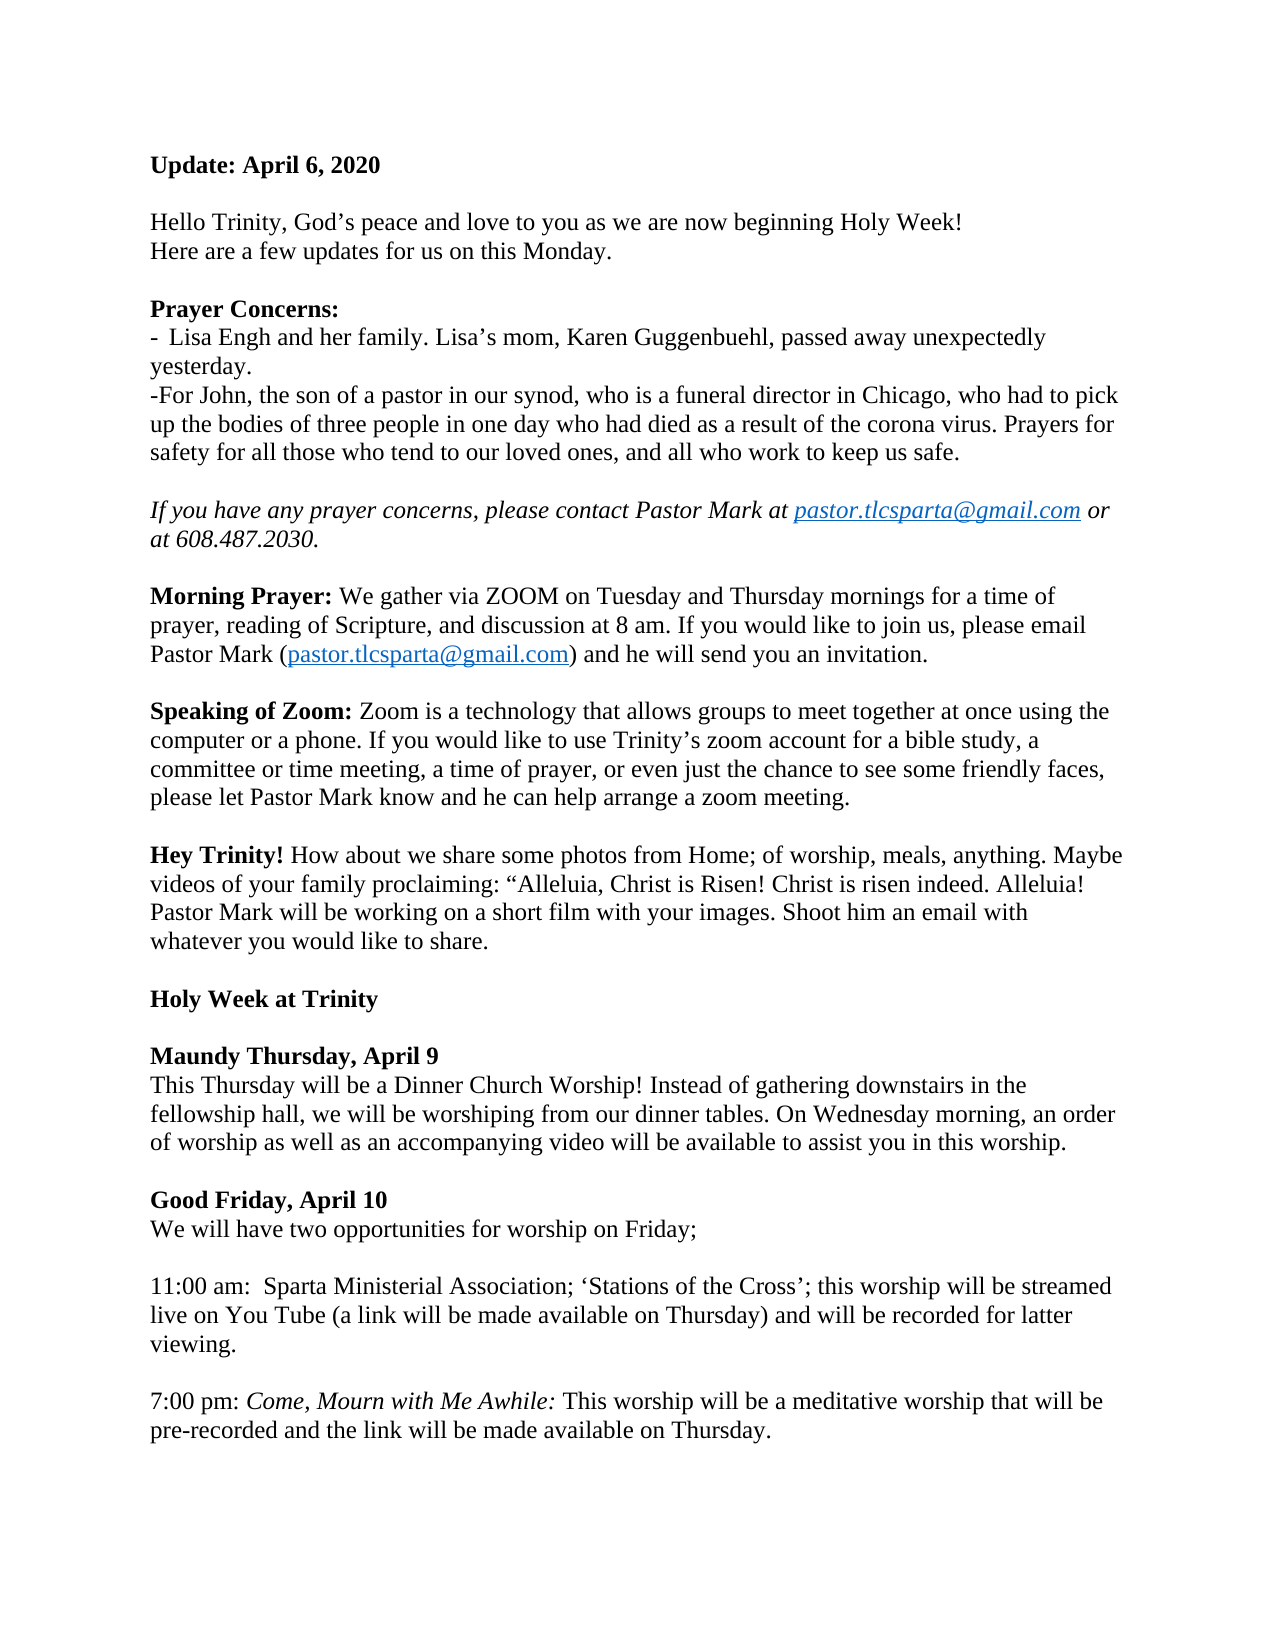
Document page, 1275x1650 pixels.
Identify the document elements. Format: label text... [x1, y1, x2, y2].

text If you have any prayer concerns, please contact Pastor Mark at pastor.tlcsparta@gmail.com or at 608.487.2030. [150, 495, 1125, 552]
text Prayer Concerns: [150, 294, 1125, 322]
text Good Friday, April 10 [150, 1185, 1125, 1214]
text 7:00 pm: Come, Mourn with Me Awhile: This worship will be a meditative worship that will be pre-recorded and the link will be made available on Thursday. [150, 1386, 1125, 1444]
text Morning Prayer: We gather via ZOOM on Tuesday and Thursday mornings for a time of prayer, reading of Scripture, and discussion at 8 am. If you would like to join us, please email Pastor Mark (pastor.tlcsparta@gmail.com) and he will send you an invitation. [150, 581, 1125, 667]
text Here are a few updates for us on this Monday. [150, 236, 1125, 265]
text This Thursday will be a Dinner Church Worship! Instead of gathering downstairs in the fellowship hall, we will be worshiping from our dinner tables. On Wednesday morning, an order of worship as well as an accompanying video will be available to assist you in this worship. [150, 1070, 1125, 1156]
text - Lisa Engh and her family. Lisa’s mom, Karen Guggenbuehl, passed away unexpectedly yesterday. [150, 322, 1125, 380]
text Holy Week at Trinity [150, 984, 1125, 1012]
text Maundy Thursday, April 9 [150, 1041, 1125, 1070]
text We will have two opportunities for worship on Friday; [150, 1214, 1125, 1242]
text Hello Trinity, God’s peace and love to you as we are now beginning Holy Week! [150, 207, 1125, 236]
text Hey Trinity! How about we share some photos from Home; of worship, meals, anything. Maybe videos of your family proclaiming: “Alleluia, Christ is Risen! Christ is risen indeed. Alleluia! Pastor Mark will be working on a short film with your images. Shoot him an email with whatever you would like to share. [150, 840, 1125, 955]
text -For John, the son of a pastor in our synod, who is a funeral director in Chicago, who had to pick up the bodies of three people in one day who had died as a result of the corona virus. Prayers for safety for all those who tend to our loved ones, and all who work to keep us safe. [150, 380, 1125, 466]
text 11:00 am: Sparta Ministerial Association; ‘Stations of the Cross’; this worship will be streamed live on You Tube (a link will be made available on Thursday) and will be recorded for latter viewing. [150, 1271, 1125, 1357]
text Speaking of Zoom: Zoom is a technology that allows groups to meet together at once using the computer or a phone. If you would like to use Trinity’s zoom account for a bible study, a committee or time meeting, a time of prayer, or even just the chance to see some friendly faces, please let Pastor Mark know and he can help arrange a zoom meeting. [150, 696, 1125, 811]
text Update: April 6, 2020 [150, 150, 1125, 179]
